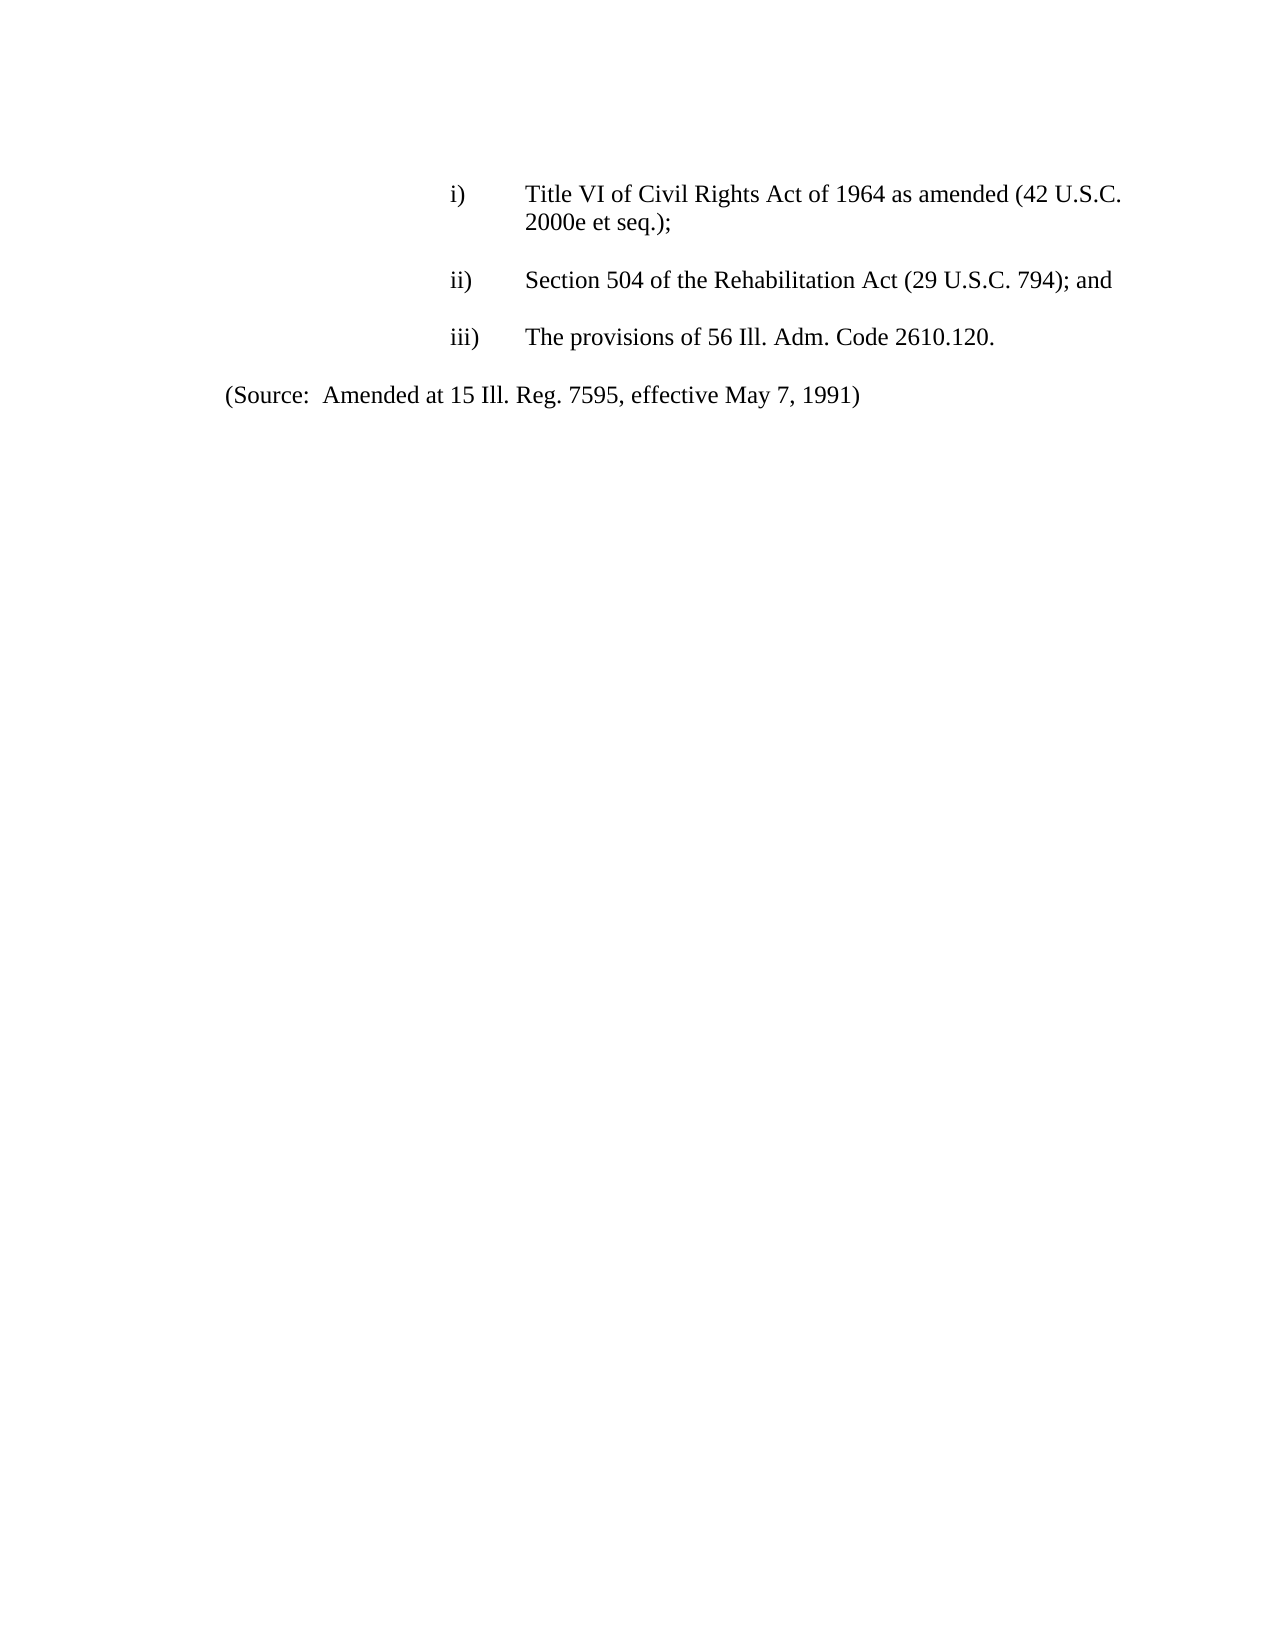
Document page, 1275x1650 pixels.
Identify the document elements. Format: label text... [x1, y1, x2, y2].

text ii) Section 504 of the Rehabilitation Act (29 U.S.C. 794); and [450, 265, 1125, 294]
text i) Title VI of Civil Rights Act of 1964 as amended (42 U.S.C. 2000e et seq.); [450, 179, 1125, 236]
text iii) The provisions of 56 Ill. Adm. Code 2610.120. [450, 322, 1125, 351]
text (Source: Amended at 15 Ill. Reg. 7595, effective May 7, 1991) [225, 380, 1125, 409]
